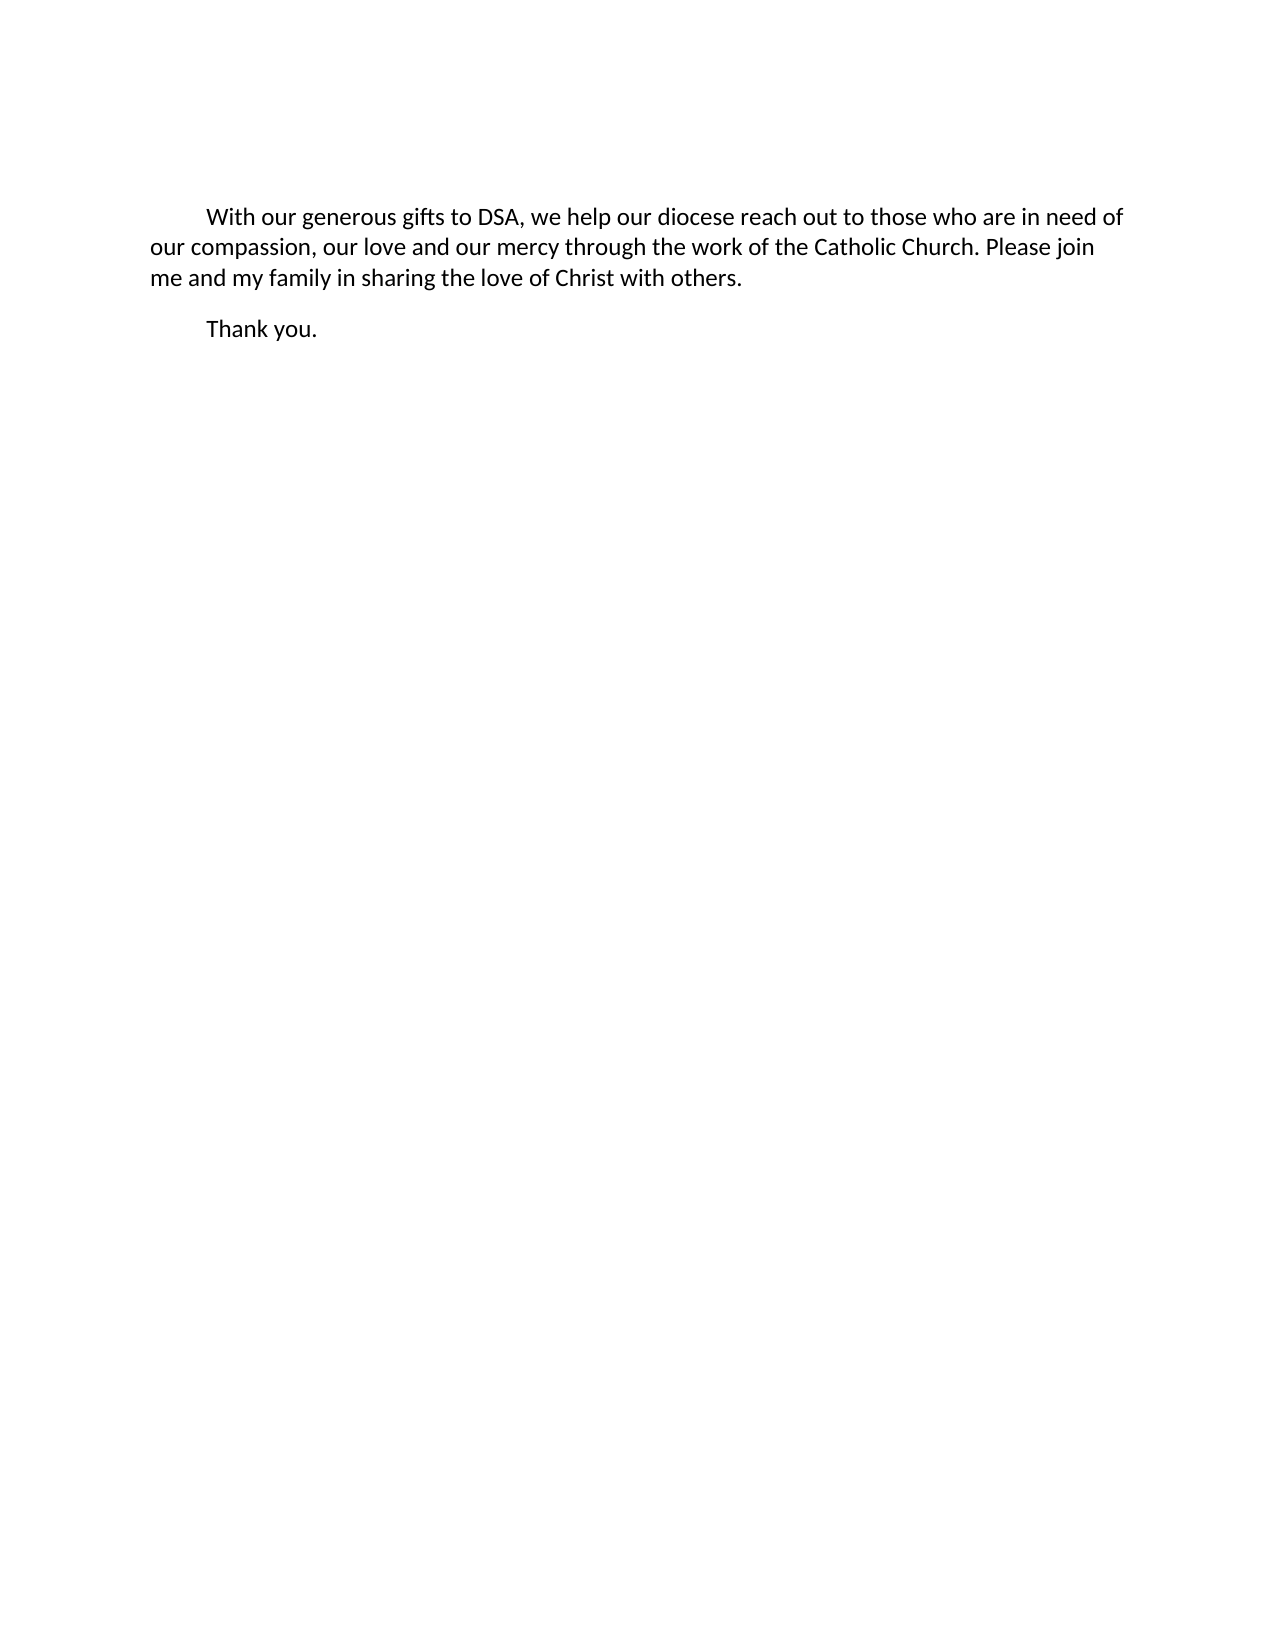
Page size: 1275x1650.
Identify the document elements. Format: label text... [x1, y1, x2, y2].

text With our generous gifts to DSA, we help our diocese reach out to those who are in need of our compassion, our love and our mercy through the work of the Catholic Church. Please join me and my family in sharing the love of Christ with others. [150, 201, 1125, 292]
text Thank you. [150, 313, 1125, 343]
